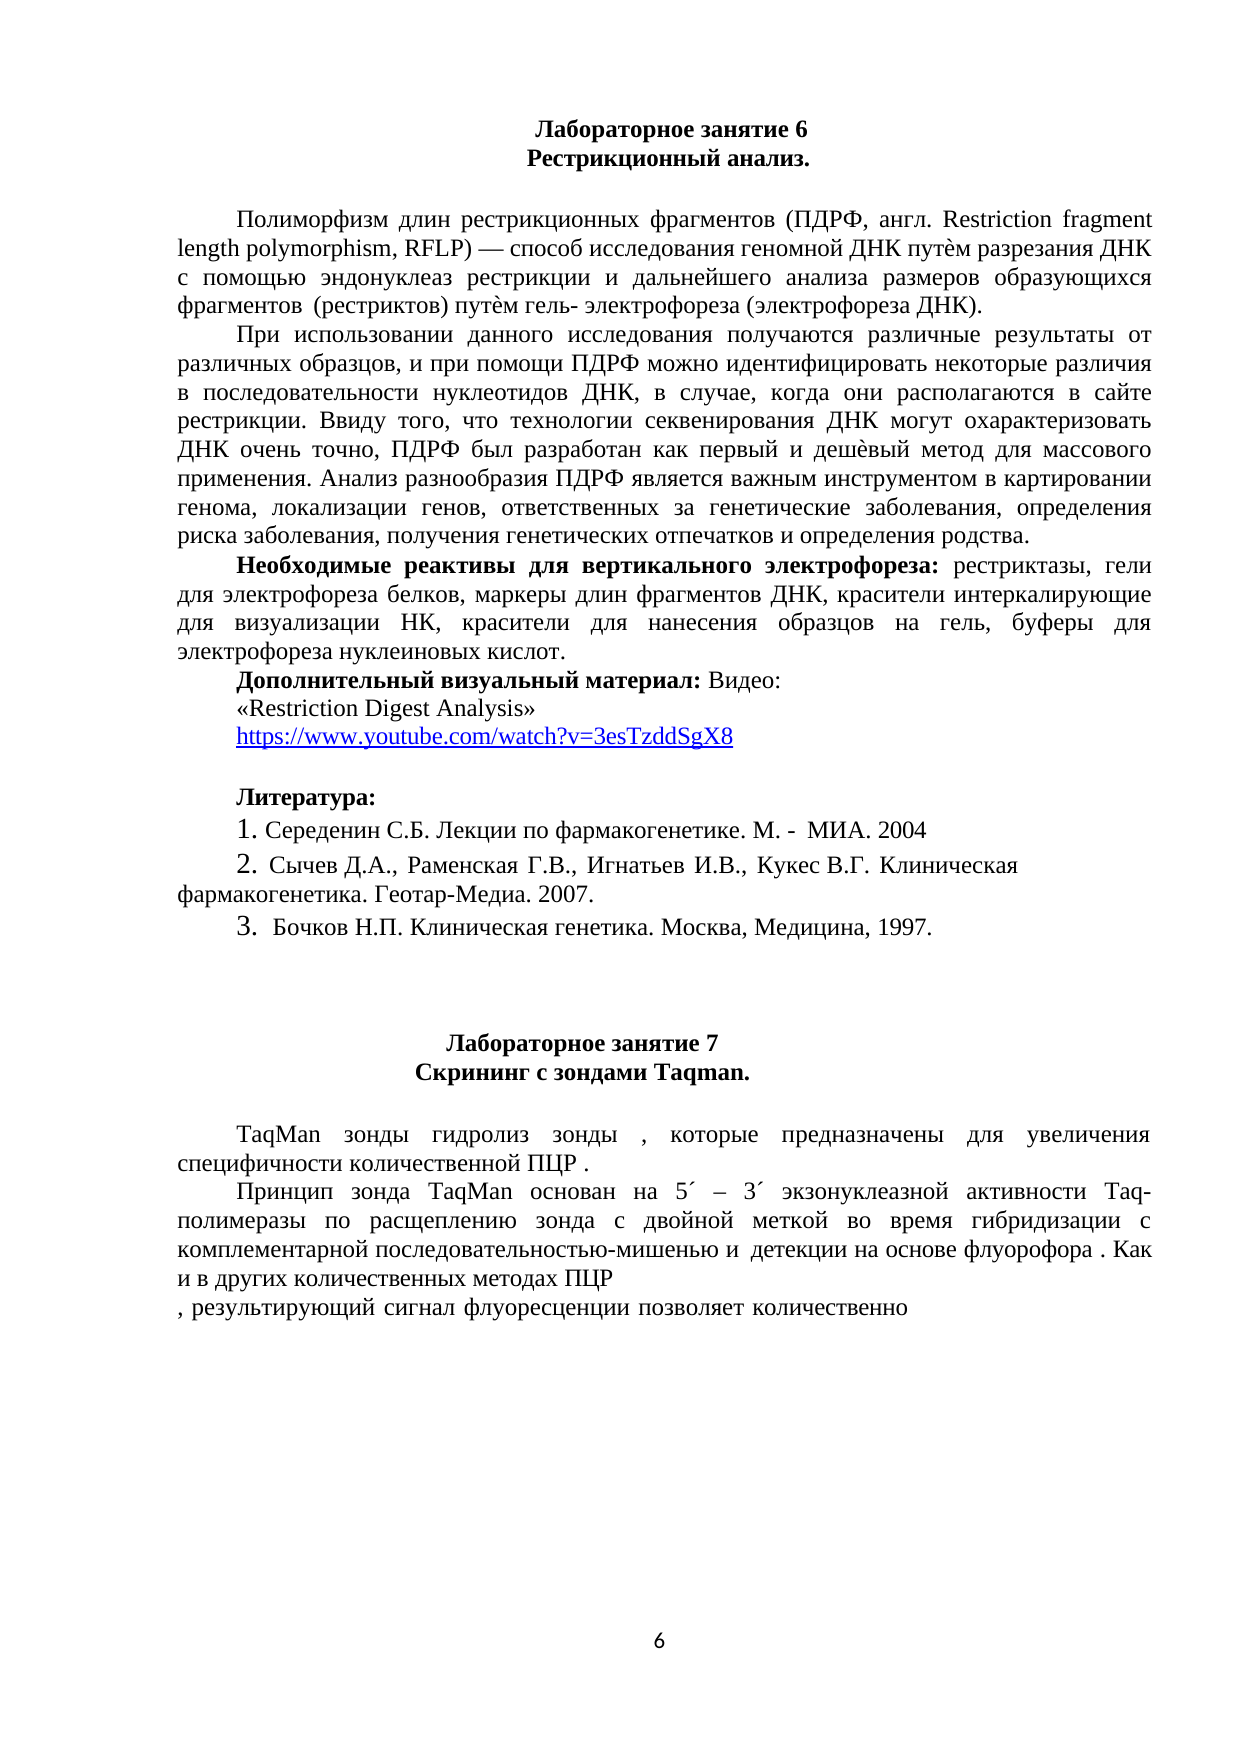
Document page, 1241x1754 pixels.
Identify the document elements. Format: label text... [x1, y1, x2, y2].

list Сычев Д.А., Раменская Г.В., Игнатьев И.В., Кукес В.Г. Клиническая фармакогенетика. Геотар-Медиа. 2007. [177, 846, 1149, 908]
text При использовании данного исследования получаются различные результаты от различных образцов, и при помощи ПДРФ можно идентифицировать некоторые различия в последовательности нуклеотидов ДНК, в случае, когда они располагаются в сайте рестрикции. Ввиду того, что технологии секвенирования ДНК могут охарактеризовать ДНК очень точно, ПДРФ был разработан как первый и дешѐвый метод для массового применения. Анализ разнообразия ПДРФ является важным инструментом в картировании генома, локализации генов, ответственных за генетические заболевания, определения риска заболевания, получения генетических отпечатков и определения родства. [177, 319, 1153, 549]
subtitle Лабораторное занятие 7 [179, 1028, 985, 1057]
list Бочков Н.П. Клиническая генетика. Москва, Медицина, 1997. [236, 908, 1165, 942]
subtitle Литература: [236, 779, 1165, 812]
text TaqMan зонды гидролиз зонды , которые предназначены для увеличения специфичности количественной ПЦР . [177, 1119, 1150, 1176]
text Дополнительный визуальный материал: Видео: «Restriction Digest Analysis» https://www.youtube.com/watch?v=3esTzddSgX8 [236, 666, 862, 750]
text , результирующий сигнал флуоресценции позволяет количественно [177, 1292, 1165, 1321]
subtitle Лабораторное занятие 6 Рестрикционный анализ. [527, 114, 862, 171]
text Принцип зонда TaqMan основан на 5´ – 3´ экзонуклеазной активности Taq- полимеразы по расщеплению зонда с двойной меткой во время гибридизации с комплементарной последовательностью-мишенью и детекции на основе флуорофора . Как и в других количественных методах ПЦР [177, 1176, 1152, 1291]
text Необходимые реактивы для вертикального электрофореза: рестриктазы, гели для электрофореза белков, маркеры длин фрагментов ДНК, красители интеркалирующие для визуализации НК, красители для нанесения образцов на гель, буферы для электрофореза нуклеиновых кислот. [177, 550, 1152, 665]
text Полиморфизм длин рестрикционных фрагментов (ПДРФ, англ. Restriction fragment length polymorphism, RFLP) — способ исследования геномной ДНК путѐм разрезания ДНК с помощью эндонуклеаз рестрикции и дальнейшего анализа размеров образующихся фрагментов (рестриктов) путѐм гель- электрофореза (электрофореза ДНК). [177, 204, 1153, 319]
list Середенин С.Б. Лекции по фармакогенетике. М. - МИА. 2004 [236, 812, 1165, 846]
subtitle Скрининг с зондами Taqman. [179, 1057, 985, 1086]
